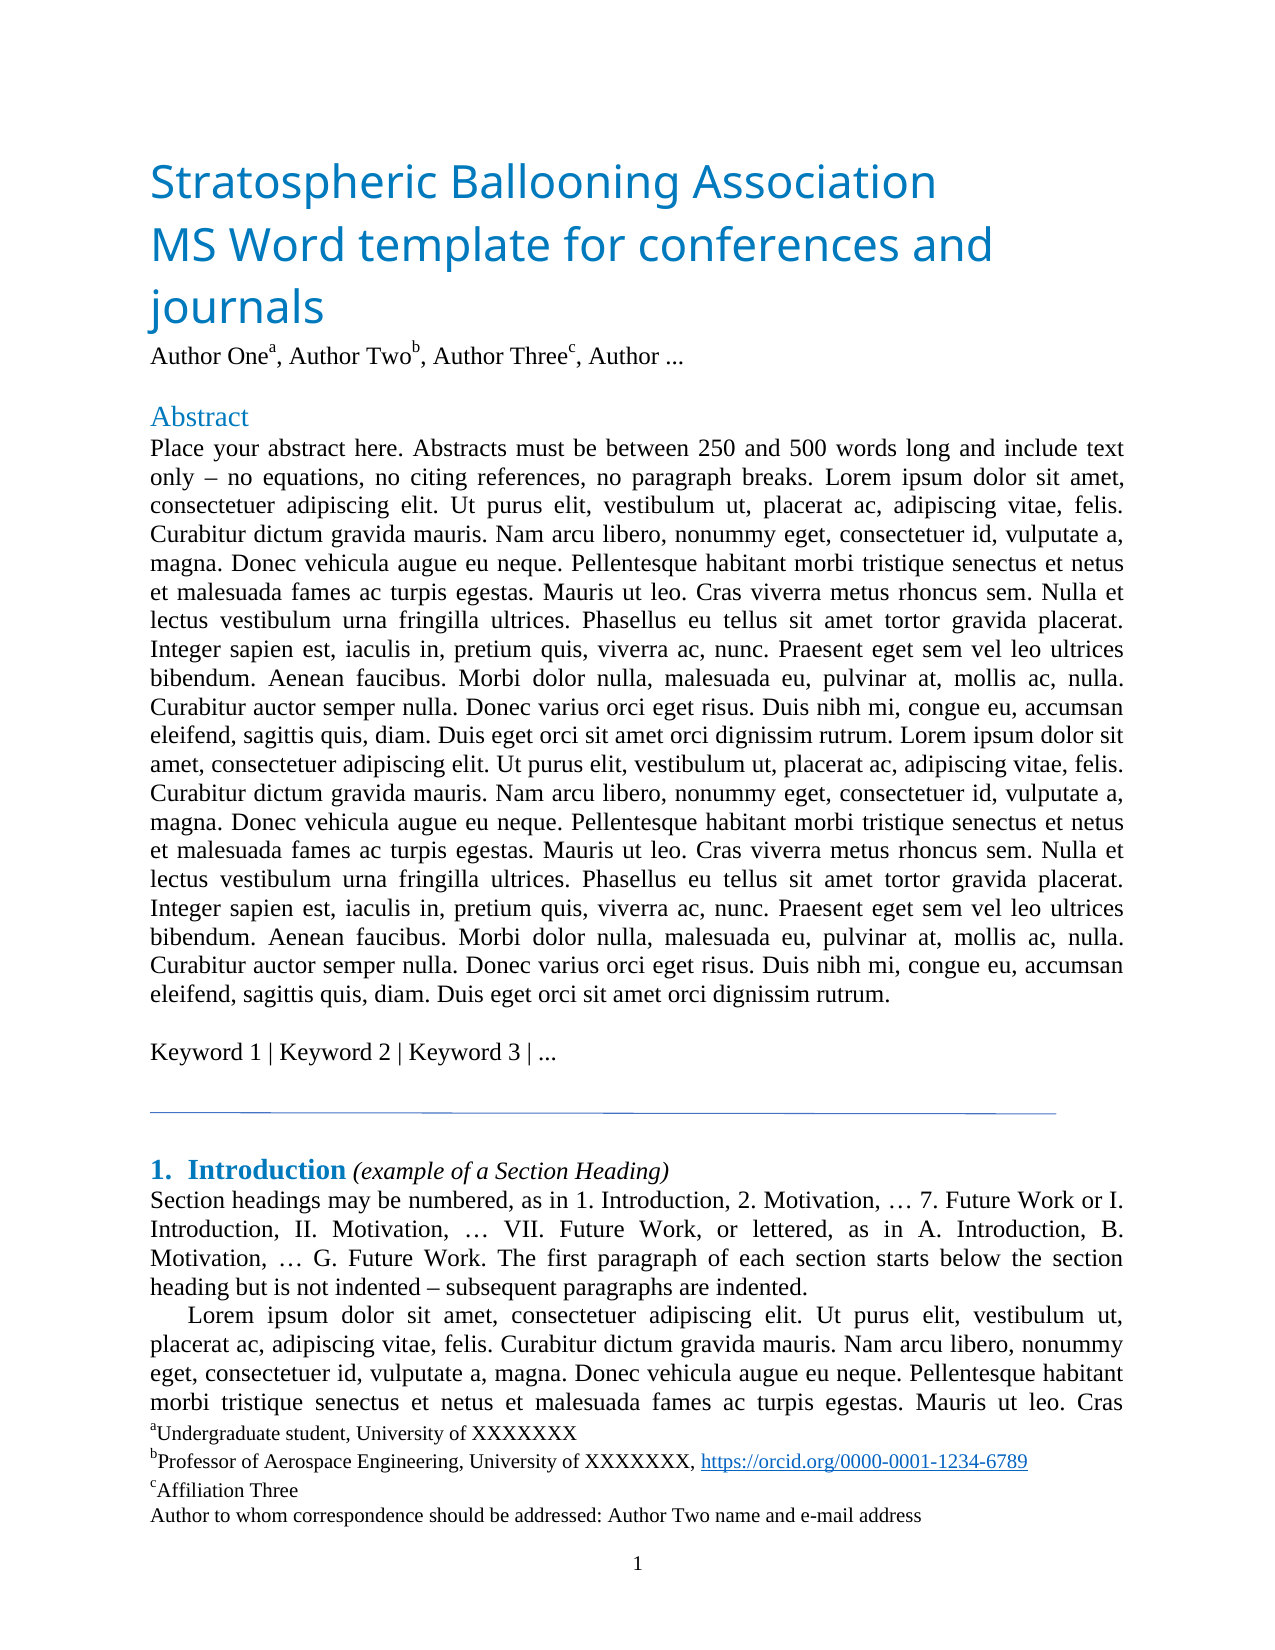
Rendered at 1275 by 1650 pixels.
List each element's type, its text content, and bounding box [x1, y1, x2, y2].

text Author Onea, Author Twob, Author Threec, Author ... [150, 337, 1125, 371]
list Introduction (example of a Section Heading) [150, 1152, 1125, 1185]
text Place your abstract here. Abstracts must be between 250 and 500 words long and include text only – no equations, no citing references, no paragraph breaks. Lorem ipsum dolor sit amet, consectetuer adipiscing elit. Ut purus elit, vestibulum ut, placerat ac, adipiscing vitae, felis. Curabitur dictum gravida mauris. Nam arcu libero, nonummy eget, consectetuer id, vulputate a, magna. Donec vehicula augue eu neque. Pellentesque habitant morbi tristique senectus et netus et malesuada fames ac turpis egestas. Mauris ut leo. Cras viverra metus rhoncus sem. Nulla et lectus vestibulum urna fringilla ultrices. Phasellus eu tellus sit amet tortor gravida placerat. Integer sapien est, iaculis in, pretium quis, viverra ac, nunc. Praesent eget sem vel leo ultrices bibendum. Aenean faucibus. Morbi dolor nulla, malesuada eu, pulvinar at, mollis ac, nulla. Curabitur auctor semper nulla. Donec varius orci eget risus. Duis nibh mi, congue eu, accumsan eleifend, sagittis quis, diam. Duis eget orci sit amet orci dignissim rutrum. Lorem ipsum dolor sit amet, consectetuer adipiscing elit. Ut purus elit, vestibulum ut, placerat ac, adipiscing vitae, felis. Curabitur dictum gravida mauris. Nam arcu libero, nonummy eget, consectetuer id, vulputate a, magna. Donec vehicula augue eu neque. Pellentesque habitant morbi tristique senectus et netus et malesuada fames ac turpis egestas. Mauris ut leo. Cras viverra metus rhoncus sem. Nulla et lectus vestibulum urna fringilla ultrices. Phasellus eu tellus sit amet tortor gravida placerat. Integer sapien est, iaculis in, pretium quis, viverra ac, nunc. Praesent eget sem vel leo ultrices bibendum. Aenean faucibus. Morbi dolor nulla, malesuada eu, pulvinar at, mollis ac, nulla. Curabitur auctor semper nulla. Donec varius orci eget risus. Duis nibh mi, congue eu, accumsan eleifend, sagittis quis, diam. Duis eget orci sit amet orci dignissim rutrum. [150, 433, 1125, 1008]
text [150, 1300, 1125, 1415]
text Section headings may be numbered, as in 1. Introduction, 2. Motivation, … 7. Future Work or I. Introduction, II. Motivation, … VII. Future Work, or lettered, as in A. Introduction, B. Motivation, … G. Future Work. The first paragraph of each section starts below the section heading but is not indented – subsequent paragraphs are indented. [150, 1185, 1125, 1300]
text Keyword 1 | Keyword 2 | Keyword 3 | ... [150, 1037, 1125, 1066]
text MS Word template for conferences and journals [150, 212, 1125, 337]
text Stratospheric Ballooning Association [150, 150, 1125, 212]
text Abstract [150, 399, 1125, 433]
